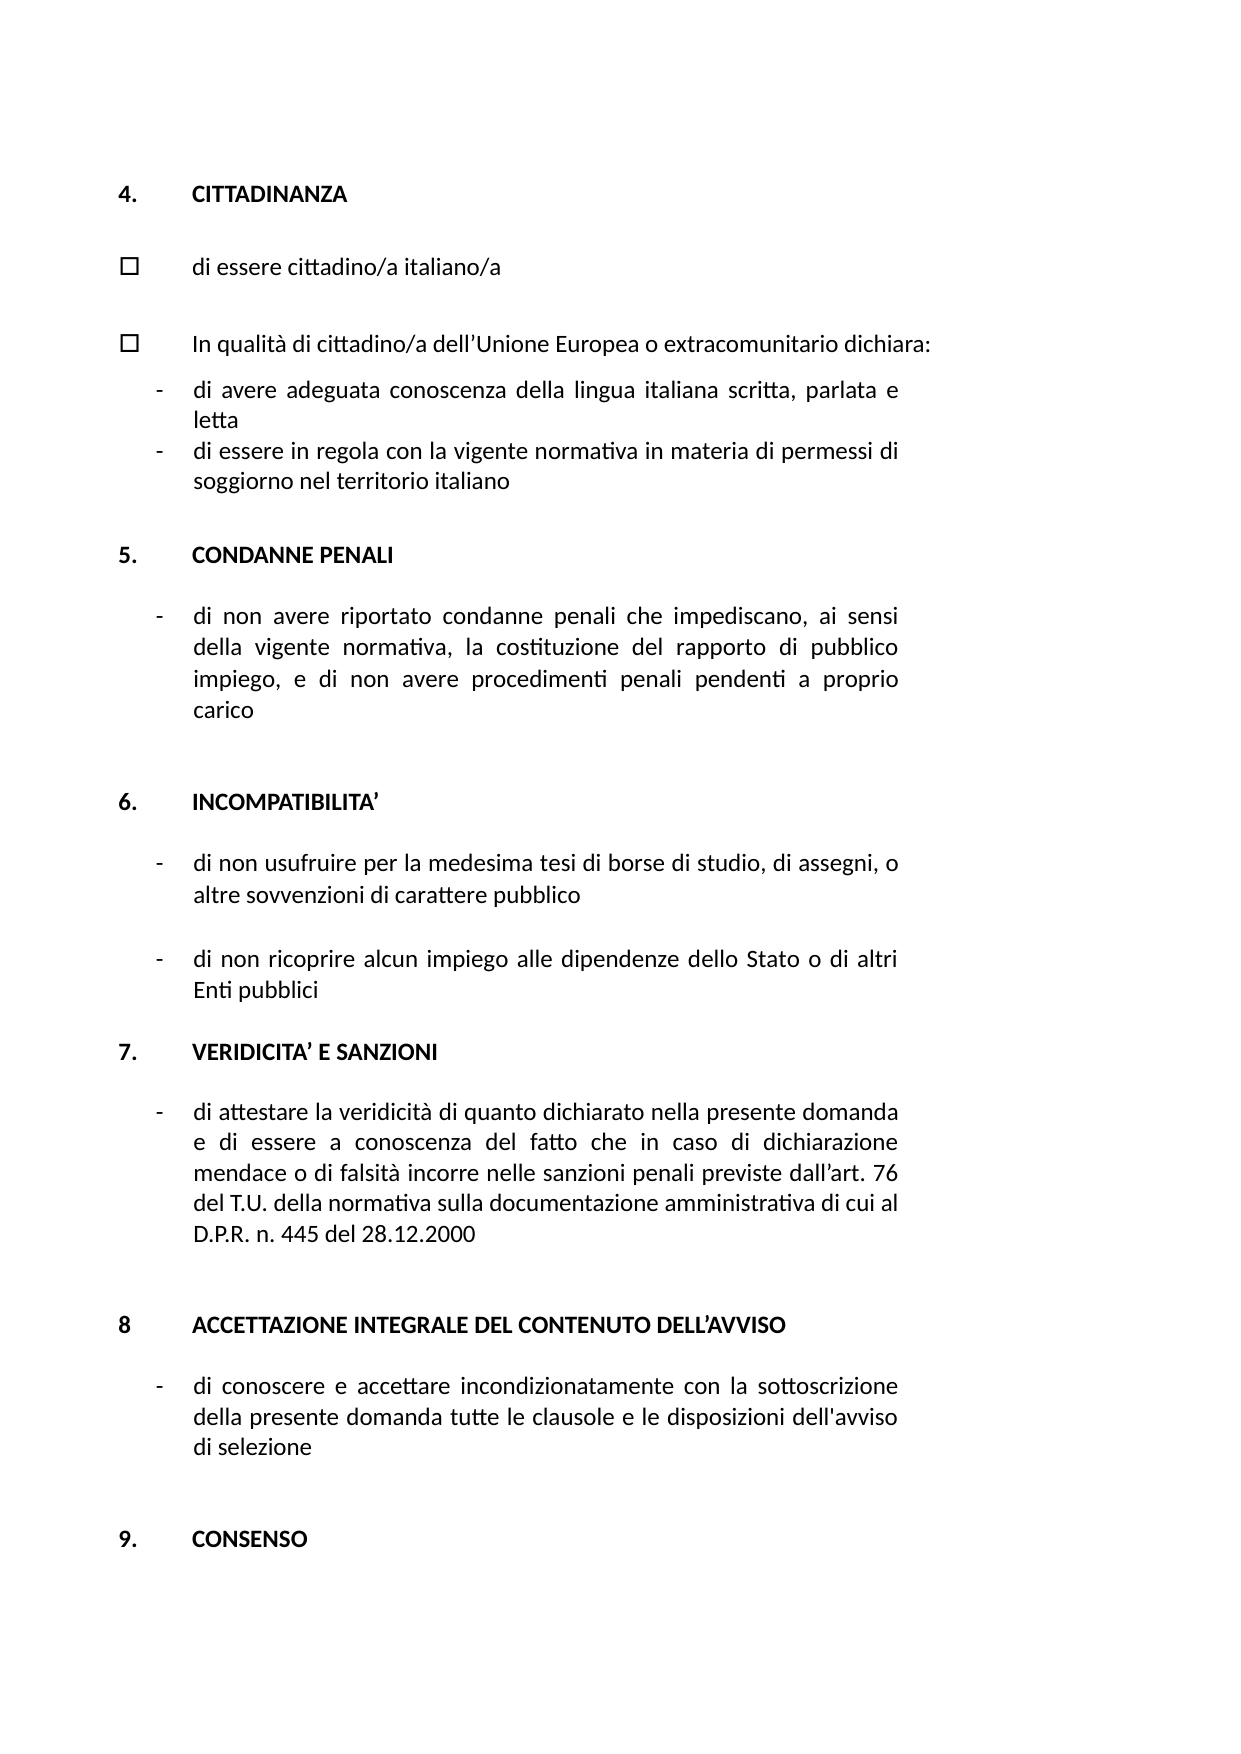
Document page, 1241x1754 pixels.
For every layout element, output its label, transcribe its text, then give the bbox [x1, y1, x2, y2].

list di non avere riportato condanne penali che impediscano, ai sensi della vigente normativa, la costituzione del rapporto di pubblico impiego, e di non avere procedimenti penali pendenti a proprio carico [156, 600, 899, 724]
list di essere in regola con la vigente normativa in materia di permessi di soggiorno nel territorio italiano [156, 435, 899, 496]
list di conoscere e accettare incondizionatamente con la sottoscrizione della presente domanda tutte le clausole e le disposizioni dell'avviso di selezione [156, 1370, 899, 1462]
text 5. CONDANNE PENALI [118, 539, 1122, 569]
list di non ricoprire alcun impiego alle dipendenze dello Stato o di altri Enti pubblici [156, 943, 899, 1005]
list di attestare la veridicità di quanto dichiarato nella presente domanda e di essere a conoscenza del fatto che in caso di dichiarazione mendace o di falsità incorre nelle sanzioni penali previste dall’art. 76 del T.U. della normativa sulla documentazione amministrativa di cui al D.P.R. n. 445 del 28.12.2000 [156, 1096, 899, 1248]
list di avere adeguata conoscenza della lingua italiana scritta, parlata e letta [156, 374, 899, 435]
text □ In qualità di cittadino/a dell’Unione Europea o extracomunitario dichiara: [118, 316, 1122, 361]
list di non usufruire per la medesima tesi di borse di studio, di assegni, o altre sovvenzioni di carattere pubblico [156, 847, 899, 909]
text 7. VERIDICITA’ E SANZIONI [118, 1036, 1122, 1067]
text 4. CITTADINANZA [118, 178, 1122, 209]
text □ di essere cittadino/a italiano/a [118, 239, 1122, 285]
text 8 ACCETTAZIONE INTEGRALE DEL CONTENUTO DELL’AVVISO [118, 1309, 1122, 1340]
text 9. CONSENSO [118, 1523, 1122, 1553]
text 6. INCOMPATIBILITA’ [118, 786, 1122, 817]
